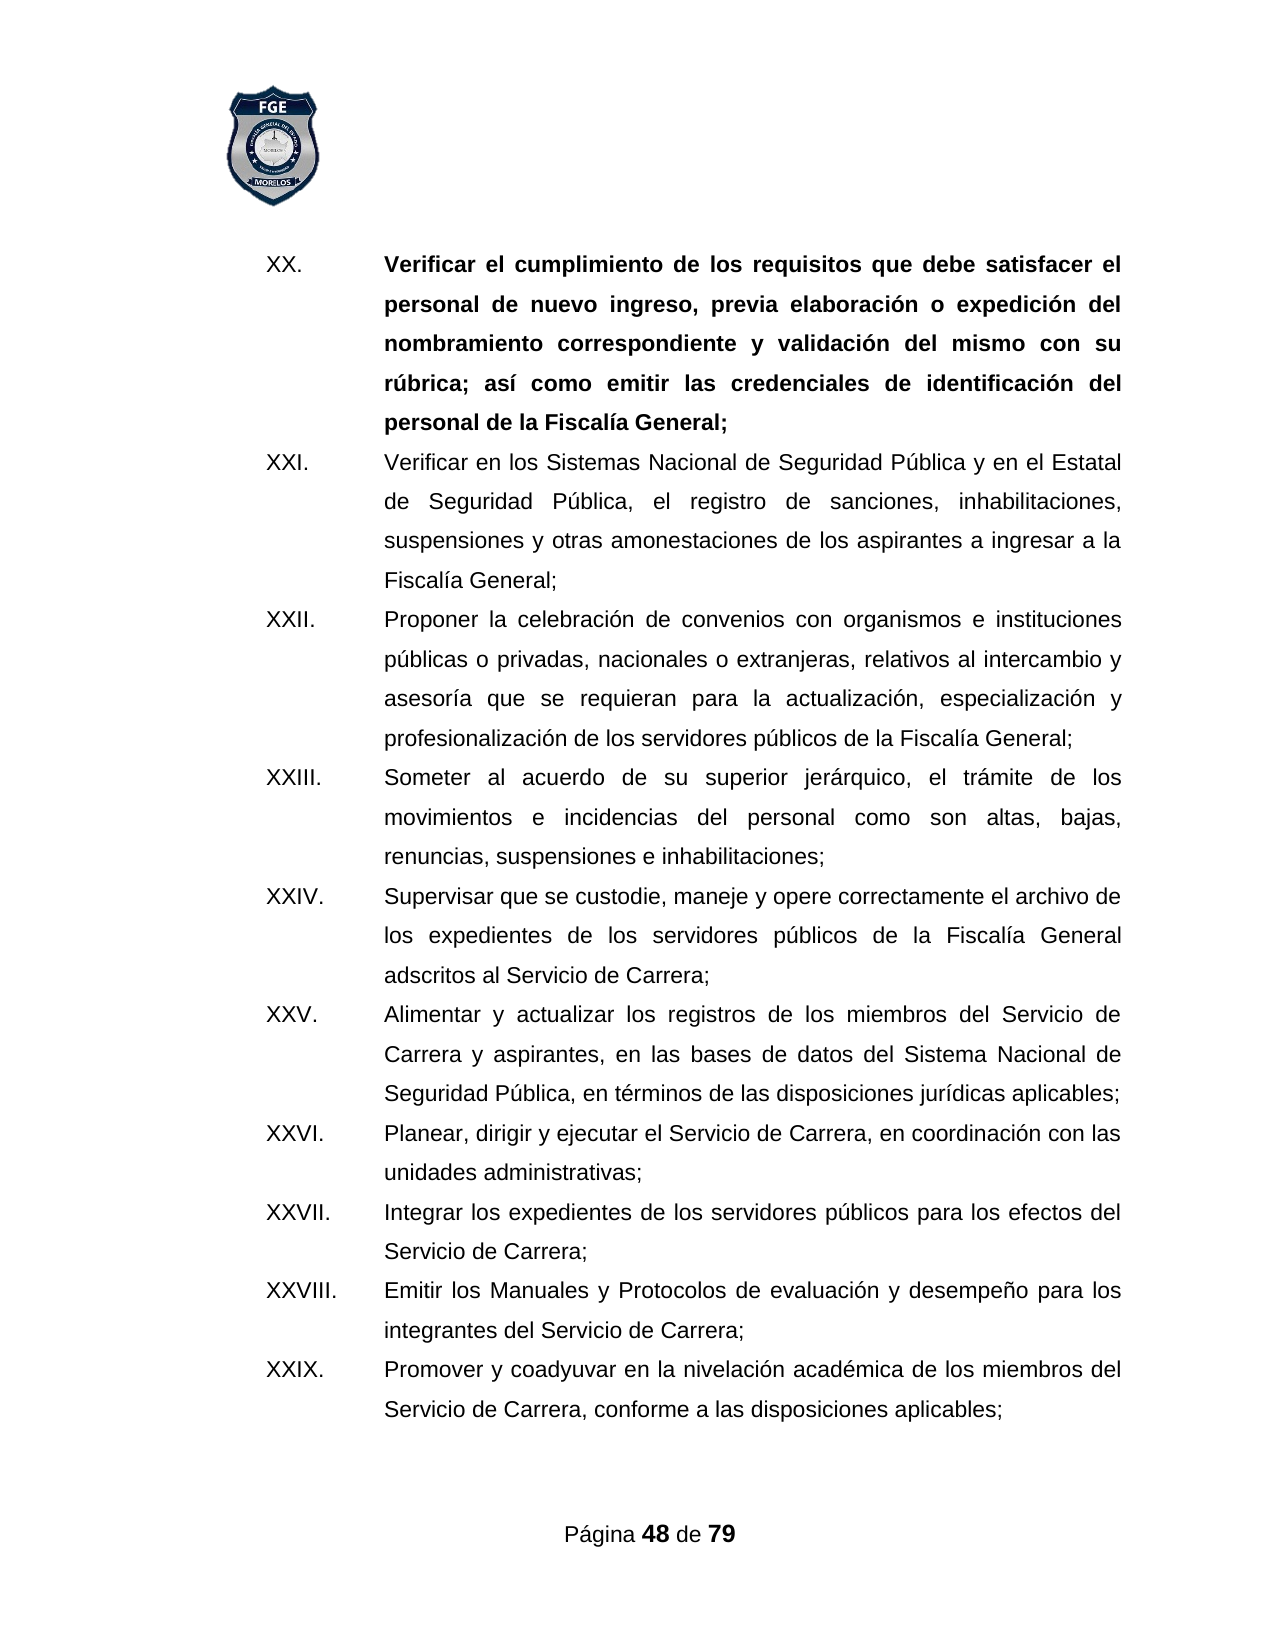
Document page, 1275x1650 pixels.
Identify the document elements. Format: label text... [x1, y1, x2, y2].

list Planear, dirigir y ejecutar el Servicio de Carrera, en coordinación con las unidades administrativas; [266, 1119, 1122, 1185]
list Supervisar que se custodie, maneje y opere correctamente el archivo de los expedientes de los servidores públicos de la Fiscalía General adscritos al Servicio de Carrera; [266, 883, 1122, 988]
list Proponer la celebración de convenios con organismos e instituciones públicas o privadas, nacionales o extranjeras, relativos al intercambio y asesoría que se requieran para la actualización, especialización y profesionalización de los servidores públicos de la Fiscalía General; [266, 606, 1122, 751]
list Verificar en los Sistemas Nacional de Seguridad Pública y en el Estatal de Seguridad Pública, el registro de sanciones, inhabilitaciones, suspensiones y otras amonestaciones de los aspirantes a ingresar a la Fiscalía General; [266, 448, 1122, 593]
picture [190, 61, 358, 228]
list Verificar el cumplimiento de los requisitos que debe satisfacer el personal de nuevo ingreso, previa elaboración o expedición del nombramiento correspondiente y validación del mismo con su rúbrica; así como emitir las credenciales de identificación del personal de la Fiscalía General; [266, 251, 1122, 435]
list Emitir los Manuales y Protocolos de evaluación y desempeño para los integrantes del Servicio de Carrera; [266, 1277, 1122, 1343]
list Someter al acuerdo de su superior jerárquico, el trámite de los movimientos e incidencias del personal como son altas, bajas, renuncias, suspensiones e inhabilitaciones; [266, 764, 1122, 869]
list Alimentar y actualizar los registros de los miembros del Servicio de Carrera y aspirantes, en las bases de datos del Sistema Nacional de Seguridad Pública, en términos de las disposiciones jurídicas aplicables; [266, 1001, 1122, 1106]
list Promover y coadyuvar en la nivelación académica de los miembros del Servicio de Carrera, conforme a las disposiciones aplicables; [266, 1356, 1122, 1422]
list Integrar los expedientes de los servidores públicos para los efectos del Servicio de Carrera; [266, 1198, 1122, 1264]
